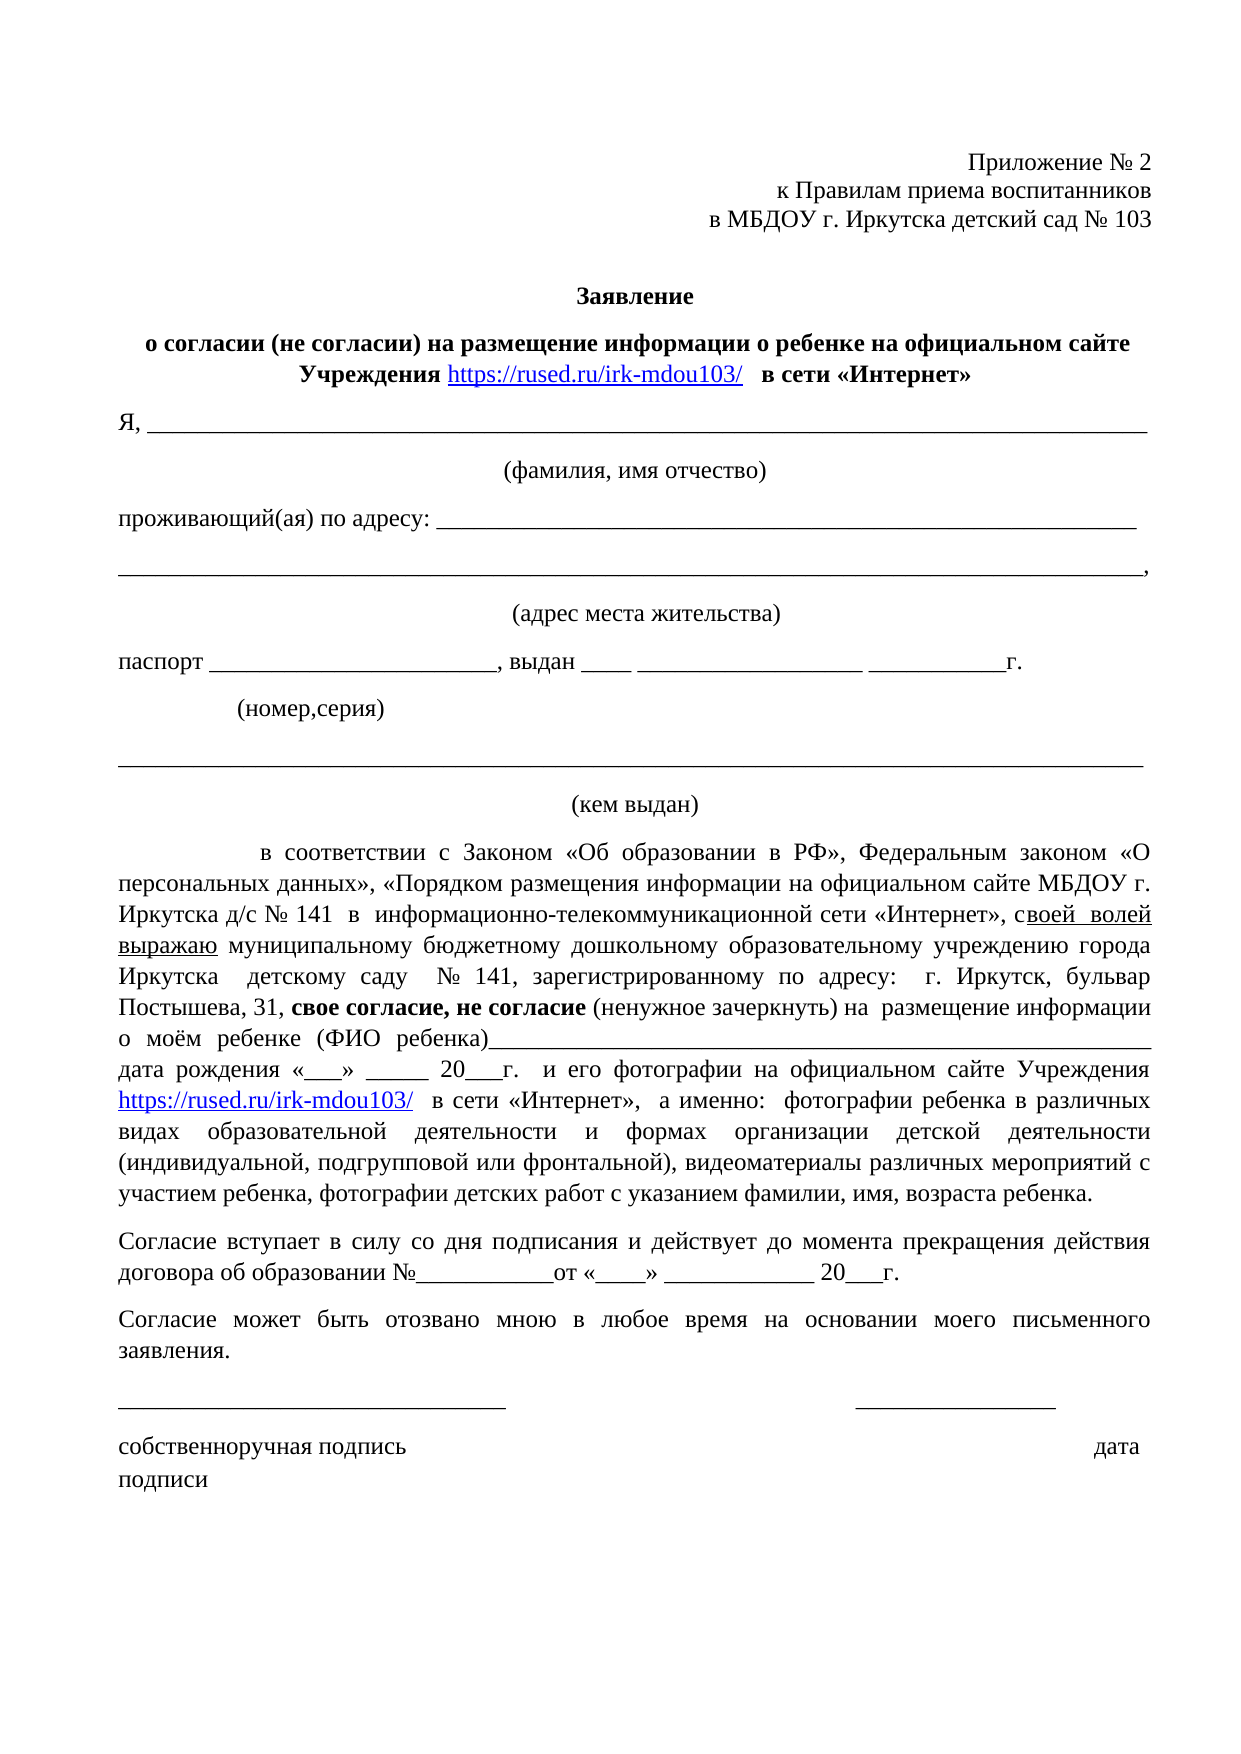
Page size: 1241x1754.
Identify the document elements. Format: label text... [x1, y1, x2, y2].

text (фамилия, имя отчество) [118, 455, 1152, 484]
text Приложение № 2 [177, 147, 1152, 176]
text проживающий(ая) по адресу: ________________________________________________________ [118, 503, 1152, 531]
text Заявление [118, 281, 1152, 309]
text собственноручная подпись дата подписи [118, 1431, 1152, 1493]
text Согласие вступает в силу со дня подписания и действует до момента прекращения действия договора об образовании №___________от «____» ____________ 20___г. [118, 1226, 1152, 1286]
text (адрес места жительства) [118, 598, 1152, 627]
text _______________________________ ________________ [118, 1383, 1152, 1412]
text (номер,серия) [118, 693, 1152, 722]
text паспорт _______________________, выдан ____ __________________ ___________г. [118, 646, 1152, 674]
text к Правилам приема воспитанников [177, 176, 1152, 204]
text о согласии (не согласии) на размещение информации о ребенке на официальном сайте Учреждения https://rused.ru/irk-mdou103/ в сети «Интернет» [118, 328, 1152, 388]
text в МБДОУ г. Иркутска детский сад № 103 [177, 204, 1152, 233]
text __________________________________________________________________________________ [118, 741, 1152, 770]
text Я, ________________________________________________________________________________ [118, 407, 1152, 436]
text __________________________________________________________________________________, [118, 550, 1152, 579]
text (кем выдан) [118, 789, 1152, 818]
text в соответствии с Законом «Об образовании в РФ», Федеральным законом «О персональных данных», «Порядком размещения информации на официальном сайте МБДОУ г. Иркутска д/с № 141 в информационно-телекоммуникационной сети «Интернет», своей волей выражаю муниципальному бюджетному дошкольному образовательному учреждению города Иркутска детскому саду № 141, зарегистрированному по адресу: г. Иркутск, бульвар Постышева, 31, свое согласие, не согласие (ненужное зачеркнуть) на размещение информации о моём ребенке (ФИО ребенка)_____________________________________________________ дата рождения «___» _____ 20___г. и его фотографии на официальном сайте Учреждения https://rused.ru/irk-mdou103/ в сети «Интернет», а именно: фотографии ребенка в различных видах образовательной деятельности и формах организации детской деятельности (индивидуальной, подгрупповой или фронтальной), видеоматериалы различных мероприятий с участием ребенка, фотографии детских работ с указанием фамилии, имя, возраста ребенка. [118, 837, 1152, 1207]
text Согласие может быть отозвано мною в любое время на основании моего письменного заявления. [118, 1304, 1152, 1364]
